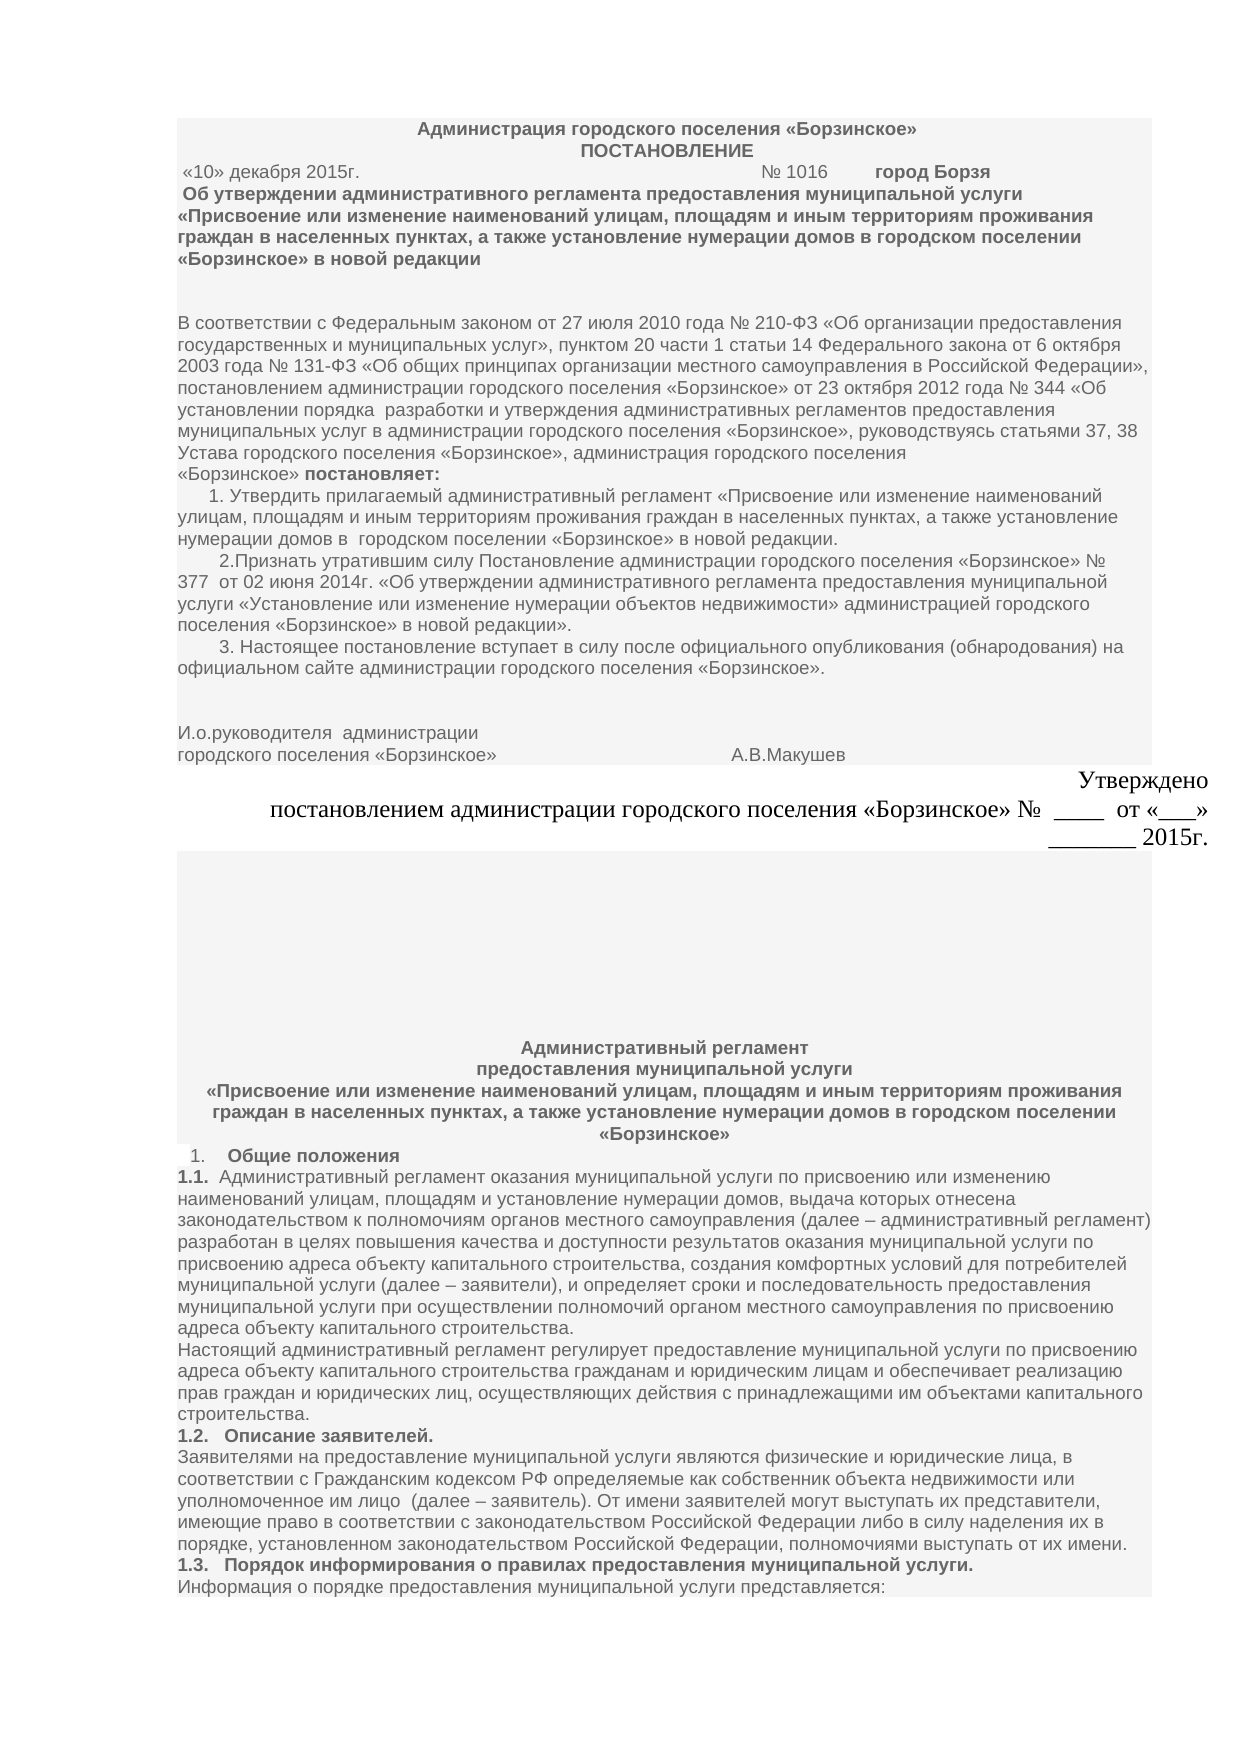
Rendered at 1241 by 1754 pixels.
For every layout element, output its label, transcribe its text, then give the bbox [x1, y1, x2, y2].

text 3. Настоящее постановление вступает в силу после официального опубликования (обнародования) на официальном сайте администрации городского поселения «Борзинское». [177, 636, 1152, 679]
text «Присвоение или изменение наименований улицам, площадям и иным территориям проживания граждан в населенных пунктах, а также установление нумерации домов в городском поселении «Борзинское» [177, 1080, 1152, 1144]
text «10» декабря 2015г. № 1016 город Борзя [177, 161, 1152, 183]
text 1.1. Административный регламент оказания муниципальной услуги по присвоению или изменению наименований улицам, площадям и установление нумерации домов, выдача которых отнесена законодательством к полномочиям органов местного самоуправления (далее – административный регламент) разработан в целях повышения качества и доступности результатов оказания муниципальной услуги по присвоению адреса объекту капитального строительства, создания комфортных условий для потребителей муниципальной услуги (далее – заявители), и определяет сроки и последовательность предоставления муниципальной услуги при осуществлении полномочий органом местного самоуправления по присвоению адреса объекту капитального строительства. [177, 1166, 1152, 1338]
text 2.Признать утратившим силу Постановление администрации городского поселения «Борзинское» № 377 от 02 июня 2014г. «Об утверждении административного регламента предоставления муниципальной услуги «Установление или изменение нумерации объектов недвижимости» администрацией городского поселения «Борзинское» в новой редакции». [177, 549, 1152, 636]
text 1. Утвердить прилагаемый административный регламент «Присвоение или изменение наименований улицам, площадям и иным территориям проживания граждан в населенных пунктах, а также установление нумерации домов в городском поселении «Борзинское» в новой редакции. [177, 485, 1152, 549]
text И.о.руководителя администрации [177, 722, 1152, 743]
table_header Утверждено постановлением администрации городского поселения «Борзинское» № ____ от «___» _______ 2015г. [177, 765, 1208, 851]
text В соответствии с Федеральным законом от 27 июля 2010 года № 210-ФЗ «Об организации предоставления государственных и муниципальных услуг», пунктом 20 части 1 статьи 14 Федерального закона от 6 октября 2003 года № 131-ФЗ «Об общих принципах организации местного самоуправления в Российской Федерации», постановлением администрации городского поселения «Борзинское» от 23 октября 2012 года № 344 «Об установлении порядка разработки и утверждения административных регламентов предоставления муниципальных услуг в администрации городского поселения «Борзинское», руководствуясь статьями 37, 38 Устава городского поселения «Борзинское», администрация городского поселения «Борзинское» постановляет: [177, 312, 1152, 485]
text 1.2. Описание заявителей. [177, 1425, 1152, 1446]
text Административный регламент [177, 1037, 1152, 1058]
text 1.3. Порядок информирования о правилах предоставления муниципальной услуги. [177, 1554, 1152, 1576]
text Администрация городского поселения «Борзинское» [177, 118, 1152, 140]
text ПОСТАНОВЛЕНИЕ [177, 140, 1152, 161]
text Информация о порядке предоставления муниципальной услуги представляется: [177, 1576, 1152, 1597]
text Настоящий административный регламент регулирует предоставление муниципальной услуги по присвоению адреса объекту капитального строительства гражданам и юридическим лицам и обеспечивает реализацию прав граждан и юридических лиц, осуществляющих действия с принадлежащими им объектами капитального строительства. [177, 1338, 1152, 1425]
text Заявителями на предоставление муниципальной услуги являются физические и юридические лица, в соответствии с Гражданским кодексом РФ определяемые как собственник объекта недвижимости или уполномоченное им лицо (далее – заявитель). От имени заявителей могут выступать их представители, имеющие право в соответствии с законодательством Российской Федерации либо в силу наделения их в порядке, установленном законодательством Российской Федерации, полномочиями выступать от их имени. [177, 1446, 1152, 1554]
text городского поселения «Борзинское» А.В.Макушев [177, 743, 1152, 765]
text Об утверждении административного регламента предоставления муниципальной услуги «Присвоение или изменение наименований улицам, площадям и иным территориям проживания граждан в населенных пунктах, а также установление нумерации домов в городском поселении «Борзинское» в новой редакции [177, 183, 1152, 269]
text предоставления муниципальной услуги [177, 1058, 1152, 1080]
list Общие положения [190, 1144, 1152, 1166]
